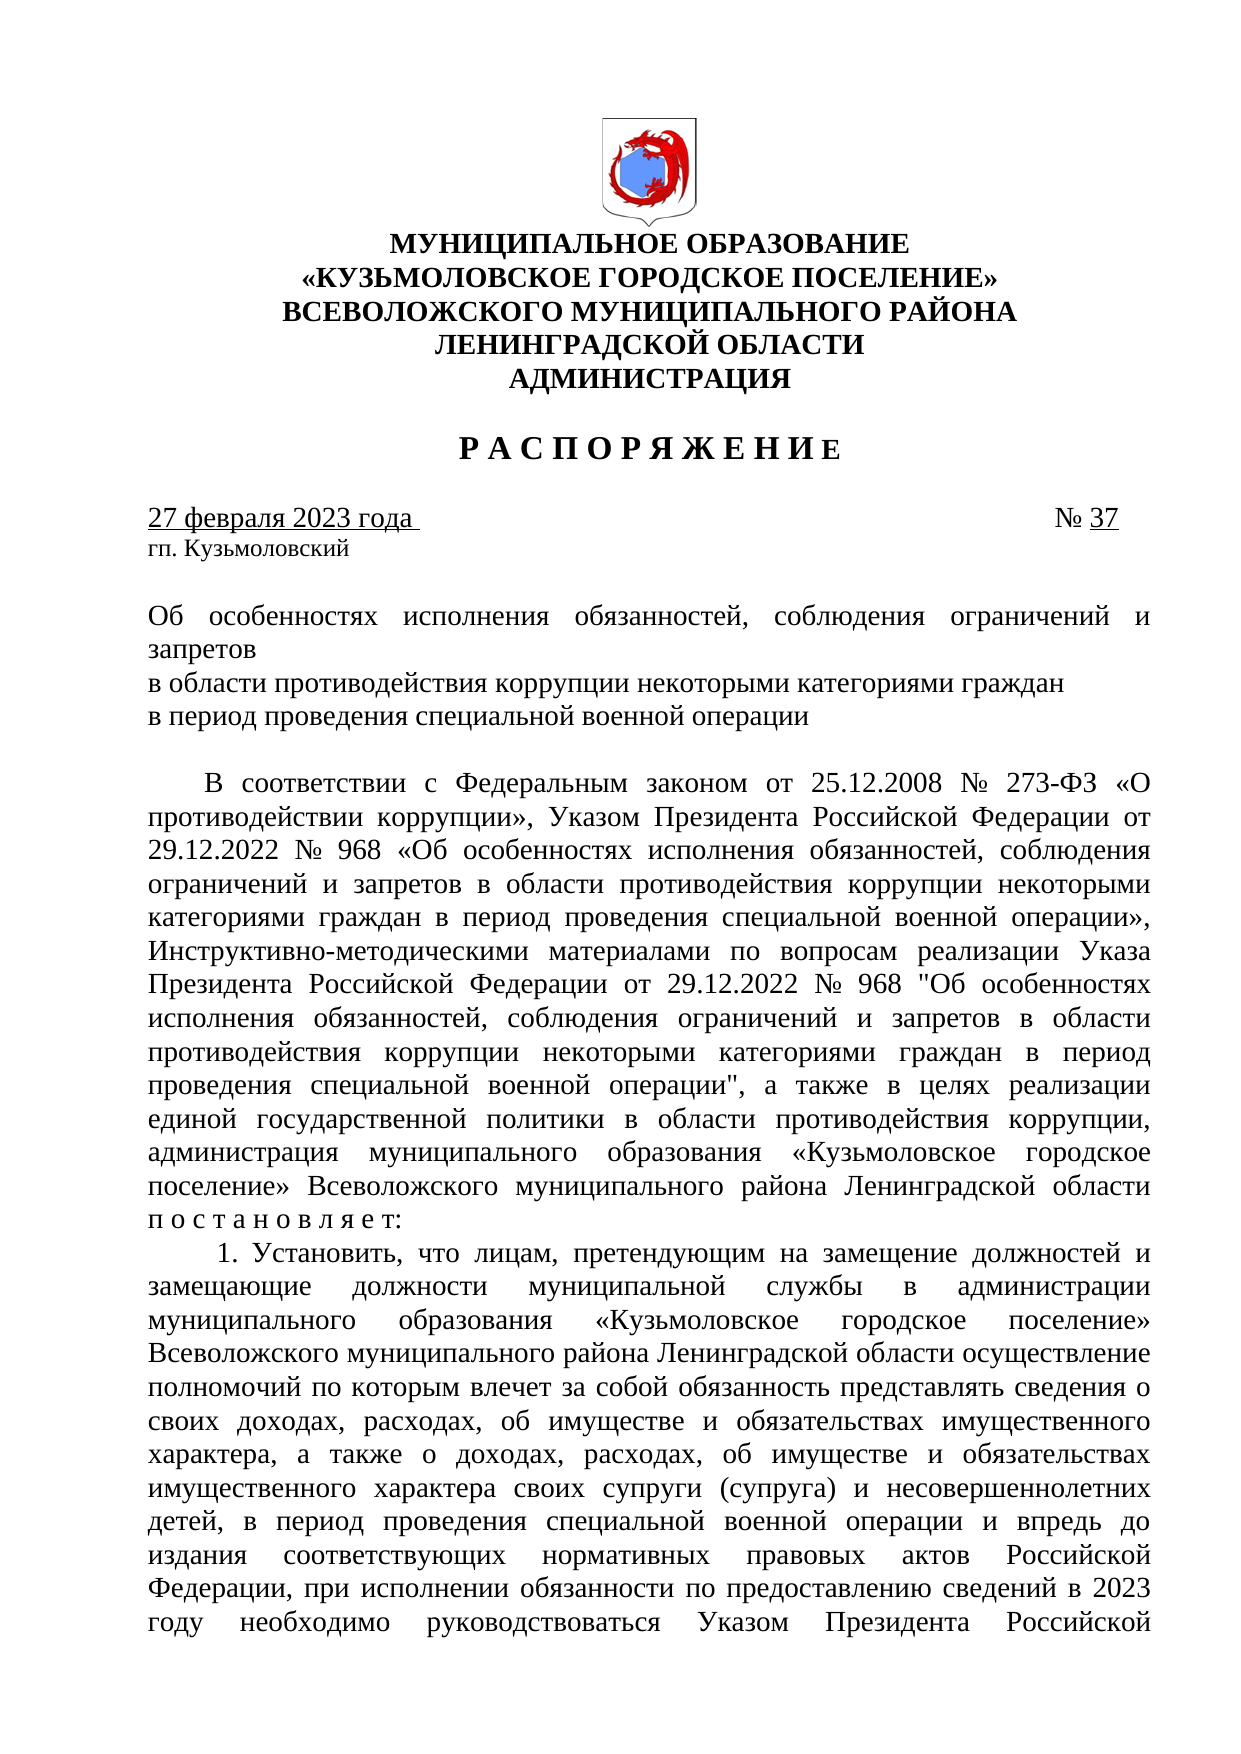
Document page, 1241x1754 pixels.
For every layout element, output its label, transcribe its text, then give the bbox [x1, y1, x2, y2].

text в период проведения специальной военной операции [148, 698, 1152, 732]
text АДМИНИСТРАЦИЯ [148, 361, 1152, 394]
text В соответствии с Федеральным законом от 25.12.2008 № 273-ФЗ «О противодействии коррупции», Указом Президента Российской Федерации от 29.12.2022 № 968 «Об особенностях исполнения обязанностей, соблюдения ограничений и запретов в области противодействия коррупции некоторыми категориями граждан в период проведения специальной военной операции», Инструктивно-методическими материалами по вопросам реализации Указа Президента Российской Федерации от 29.12.2022 № 968 "Об особенностях исполнения обязанностей, соблюдения ограничений и запретов в области противодействия коррупции некоторыми категориями граждан в период проведения специальной военной операции", а также в целях реализации единой государственной политики в области противодействия коррупции, администрация муниципального образования «Кузьмоловское городское поселение» Всеволожского муниципального района Ленинградской области п о с т а н о в л я е т: [148, 765, 1152, 1235]
text ВСЕВОЛОЖСКОГО МУНИЦИПАЛЬНОГО РАЙОНА [148, 294, 1152, 327]
text «КУЗЬМОЛОВСКОЕ ГОРОДСКОЕ ПОСЕЛЕНИЕ» [148, 260, 1152, 294]
picture [602, 118, 697, 227]
text Об особенностях исполнения обязанностей, соблюдения ограничений и запретов [148, 598, 1152, 665]
text Р А С П О Р Я Ж Е Н И Е [148, 428, 1152, 466]
text в области противодействия коррупции некоторыми категориями граждан [148, 665, 1152, 698]
text гп. Кузьмоловский [148, 533, 1152, 562]
text 27 февраля 2023 года № 37 [148, 500, 1152, 533]
text МУНИЦИПАЛЬНОЕ ОБРАЗОВАНИЕ [148, 227, 1152, 260]
text ЛЕНИНГРАДСКОЙ ОБЛАСТИ [148, 327, 1152, 361]
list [148, 1235, 1152, 1637]
